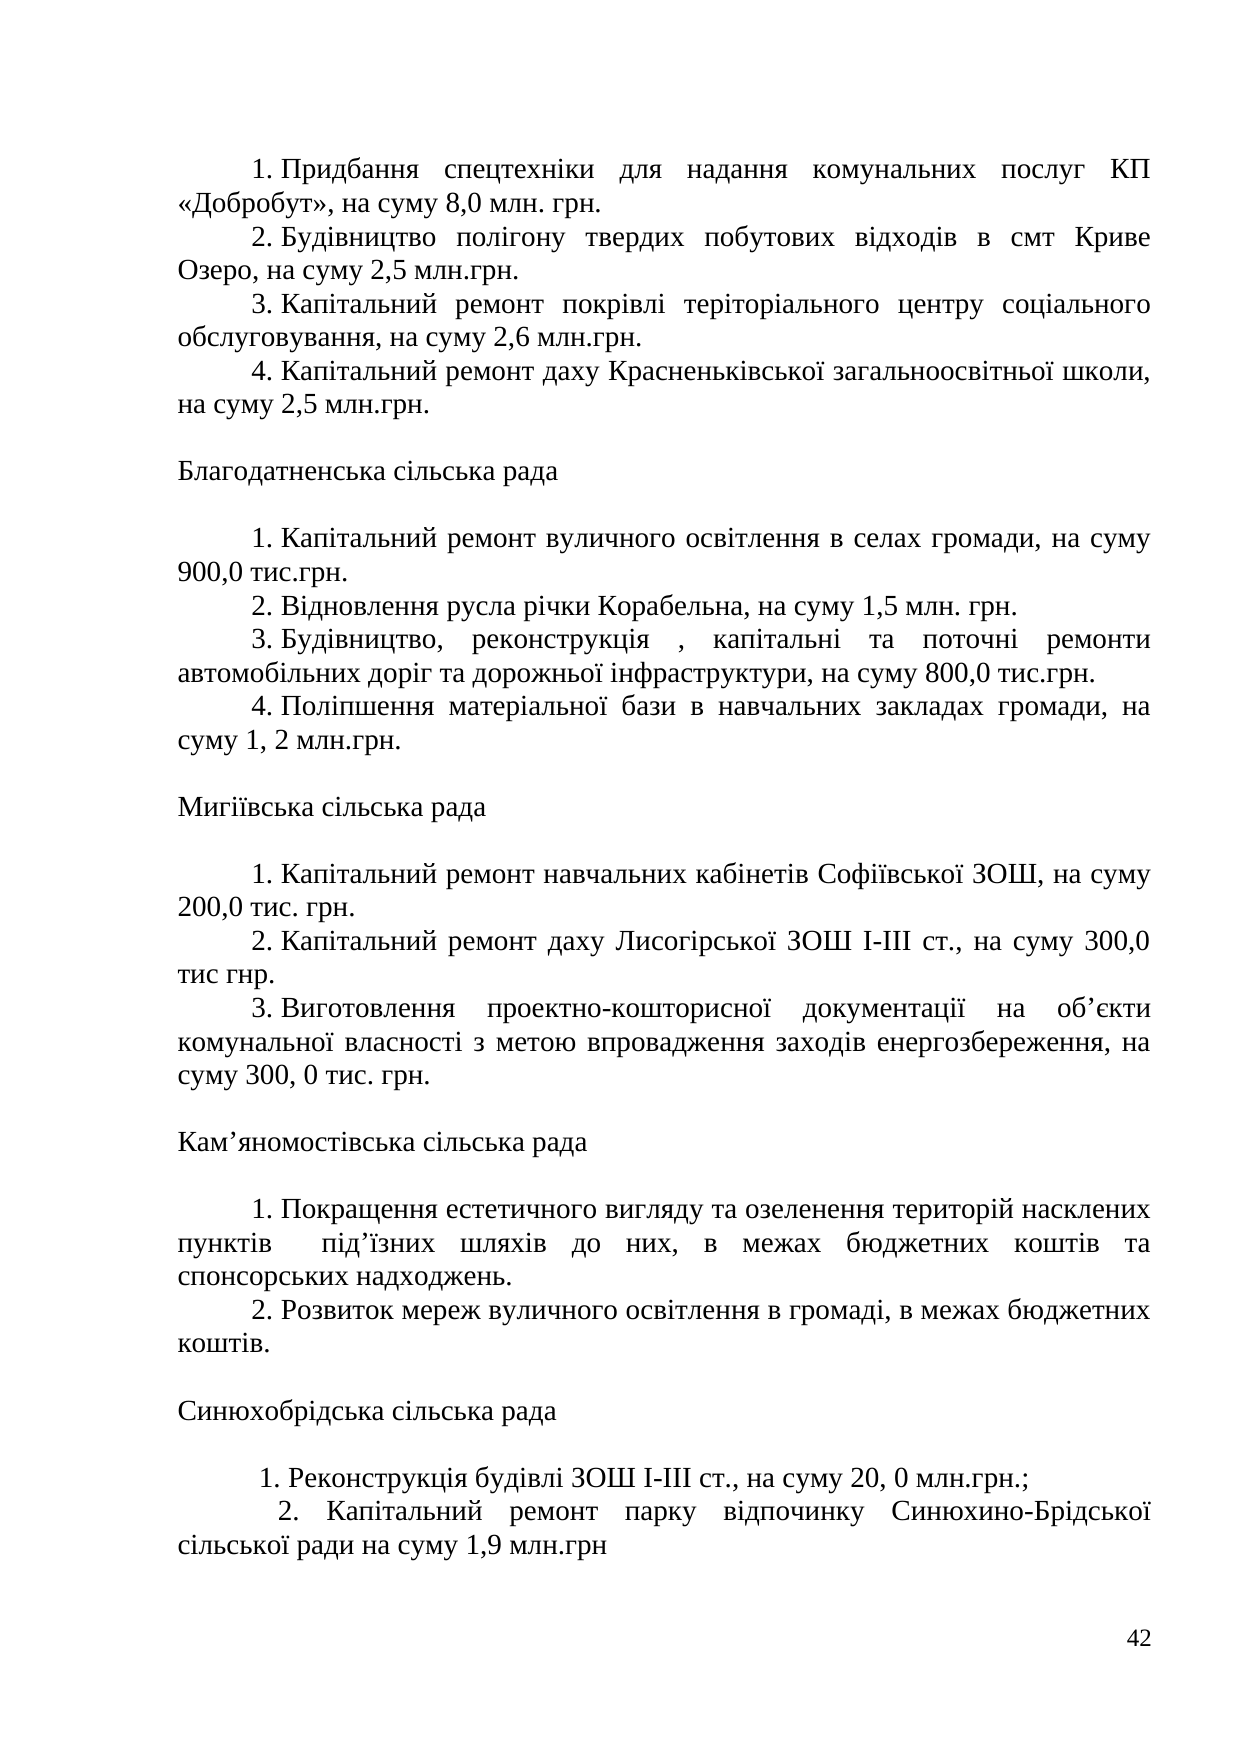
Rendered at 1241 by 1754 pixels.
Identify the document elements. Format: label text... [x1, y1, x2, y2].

text 2. Капітальний ремонт парку відпочинку Синюхино-Брідської сільської ради на суму 1,9 млн.грн [177, 1493, 1152, 1560]
list Будівництво, реконструкція , капітальні та поточні ремонти автомобільних доріг та дорожньої інфраструктури, на суму 800,0 тис.грн. [177, 621, 1152, 688]
text Благодатненська сільська рада [177, 453, 1152, 487]
text Кам’яномостівська сільська рада [177, 1124, 1152, 1158]
list Капітальний ремонт навчальних кабінетів Софіївської ЗОШ, на суму 200,0 тис. грн. [177, 856, 1152, 923]
text Мигіївська сільська рада [177, 789, 1152, 822]
list Капітальний ремонт даху Лисогірської ЗОШ І-ІІІ ст., на суму 300,0 тис гнр. [177, 923, 1152, 990]
list Покращення естетичного вигляду та озеленення територій насклених пунктів під’їзних шляхів до них, в межах бюджетних коштів та спонсорських надходжень. [177, 1191, 1152, 1292]
list Відновлення русла річки Корабельна, на суму 1,5 млн. грн. [177, 588, 1152, 621]
list Розвиток мереж вуличного освітлення в громаді, в межах бюджетних коштів. [177, 1292, 1152, 1359]
list Капітальний ремонт покрівлі теріторіального центру соціального обслуговування, на суму 2,6 млн.грн. [177, 286, 1152, 353]
text Синюхобрідська сільська рада [177, 1393, 1152, 1426]
list Капітальний ремонт даху Красненьківської загальноосвітньої школи, на суму 2,5 млн.грн. [177, 353, 1152, 420]
list Капітальний ремонт вуличного освітлення в селах громади, на суму 900,0 тис.грн. [177, 521, 1152, 588]
list Реконструкція будівлі ЗОШ І-ІІІ ст., на суму 20, 0 млн.грн.; [258, 1460, 1152, 1493]
list Придбання спецтехніки для надання комунальних послуг КП «Добробут», на суму 8,0 млн. грн. [177, 152, 1152, 219]
list Виготовлення проектно-кошторисної документації на об’єкти комунальної власності з метою впровадження заходів енергозбереження, на суму 300, 0 тис. грн. [177, 990, 1152, 1091]
list Будівництво полігону твердих побутових відходів в смт Криве Озеро, на суму 2,5 млн.грн. [177, 219, 1152, 286]
list Поліпшення матеріальної бази в навчальних закладах громади, на суму 1, 2 млн.грн. [177, 688, 1152, 755]
